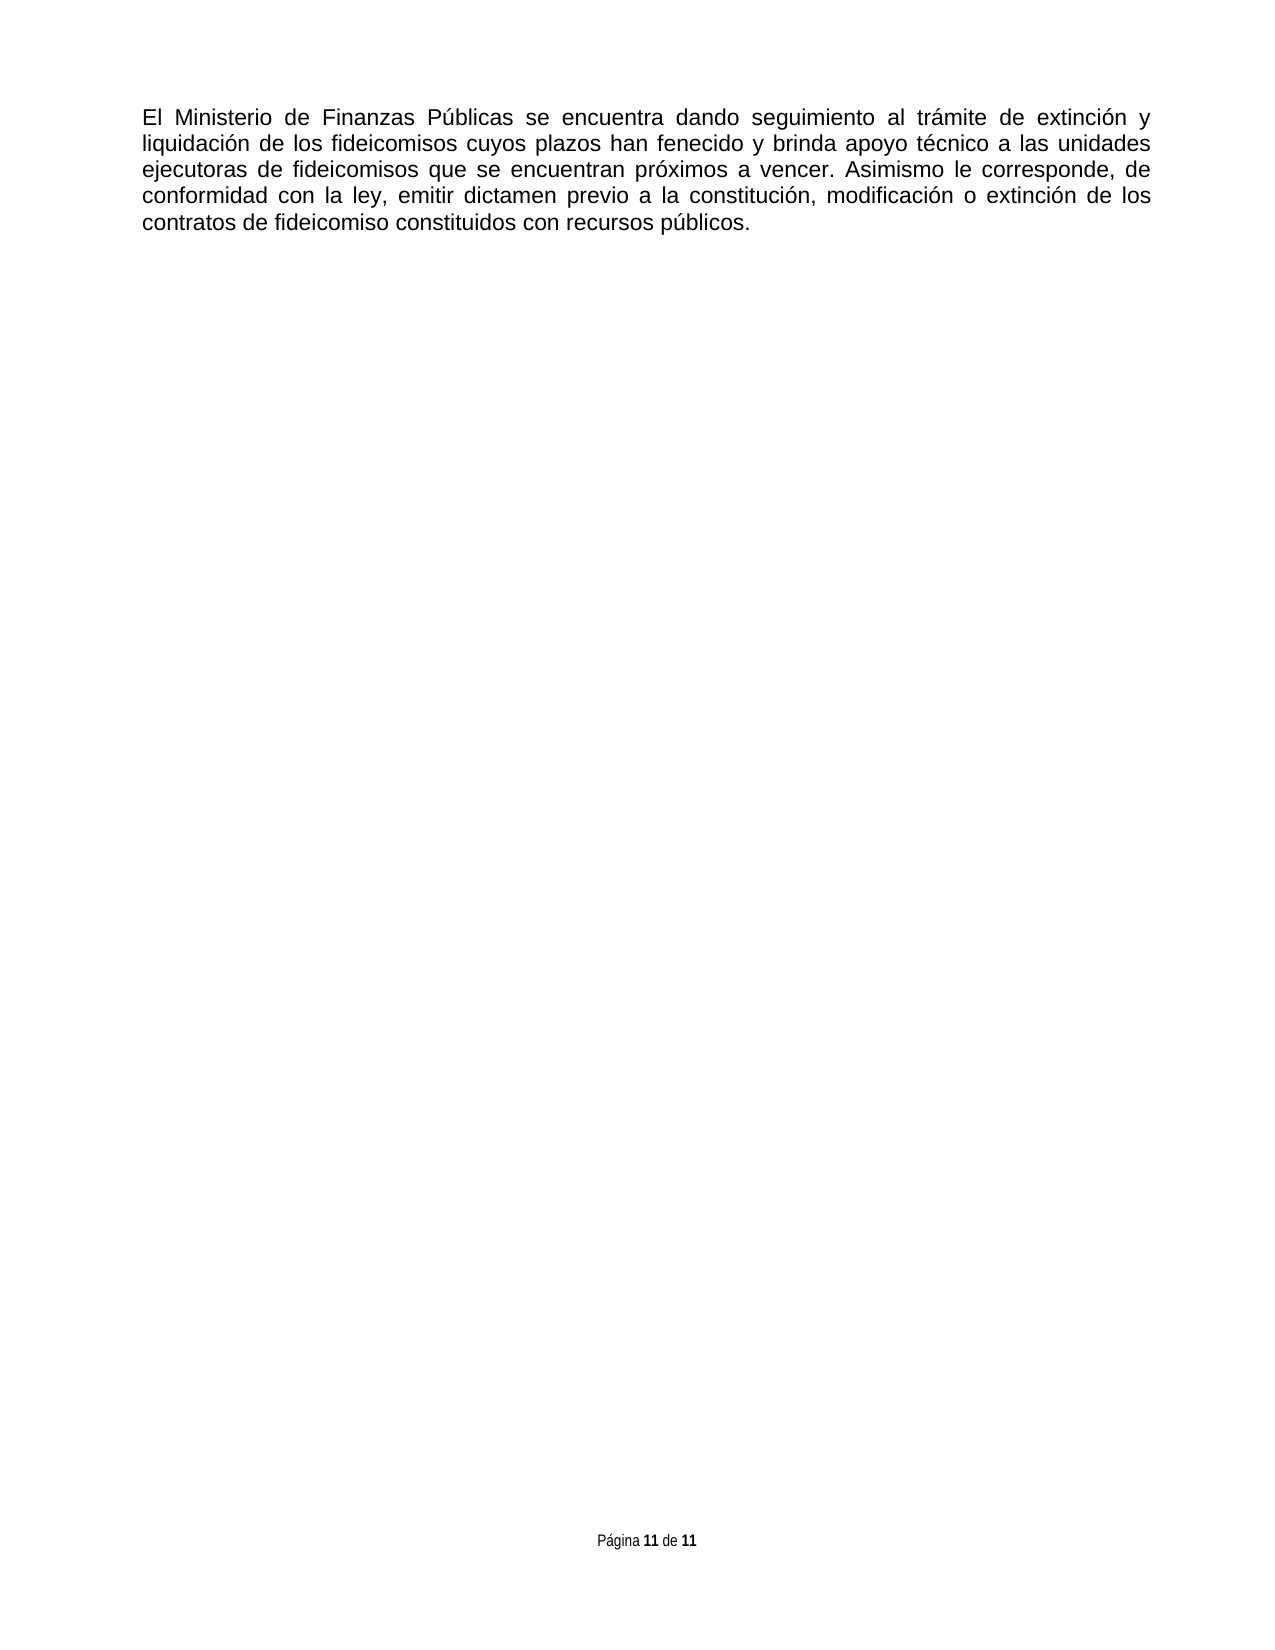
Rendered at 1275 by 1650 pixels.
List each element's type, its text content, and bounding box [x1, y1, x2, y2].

text El Ministerio de Finanzas Públicas se encuentra dando seguimiento al trámite de extinción y liquidación de los fideicomisos cuyos plazos han fenecido y brinda apoyo técnico a las unidades ejecutoras de fideicomisos que se encuentran próximos a vencer. Asimismo le corresponde, de conformidad con la ley, emitir dictamen previo a la constitución, modificación o extinción de los contratos de fideicomiso constituidos con recursos públicos. [142, 103, 1152, 235]
